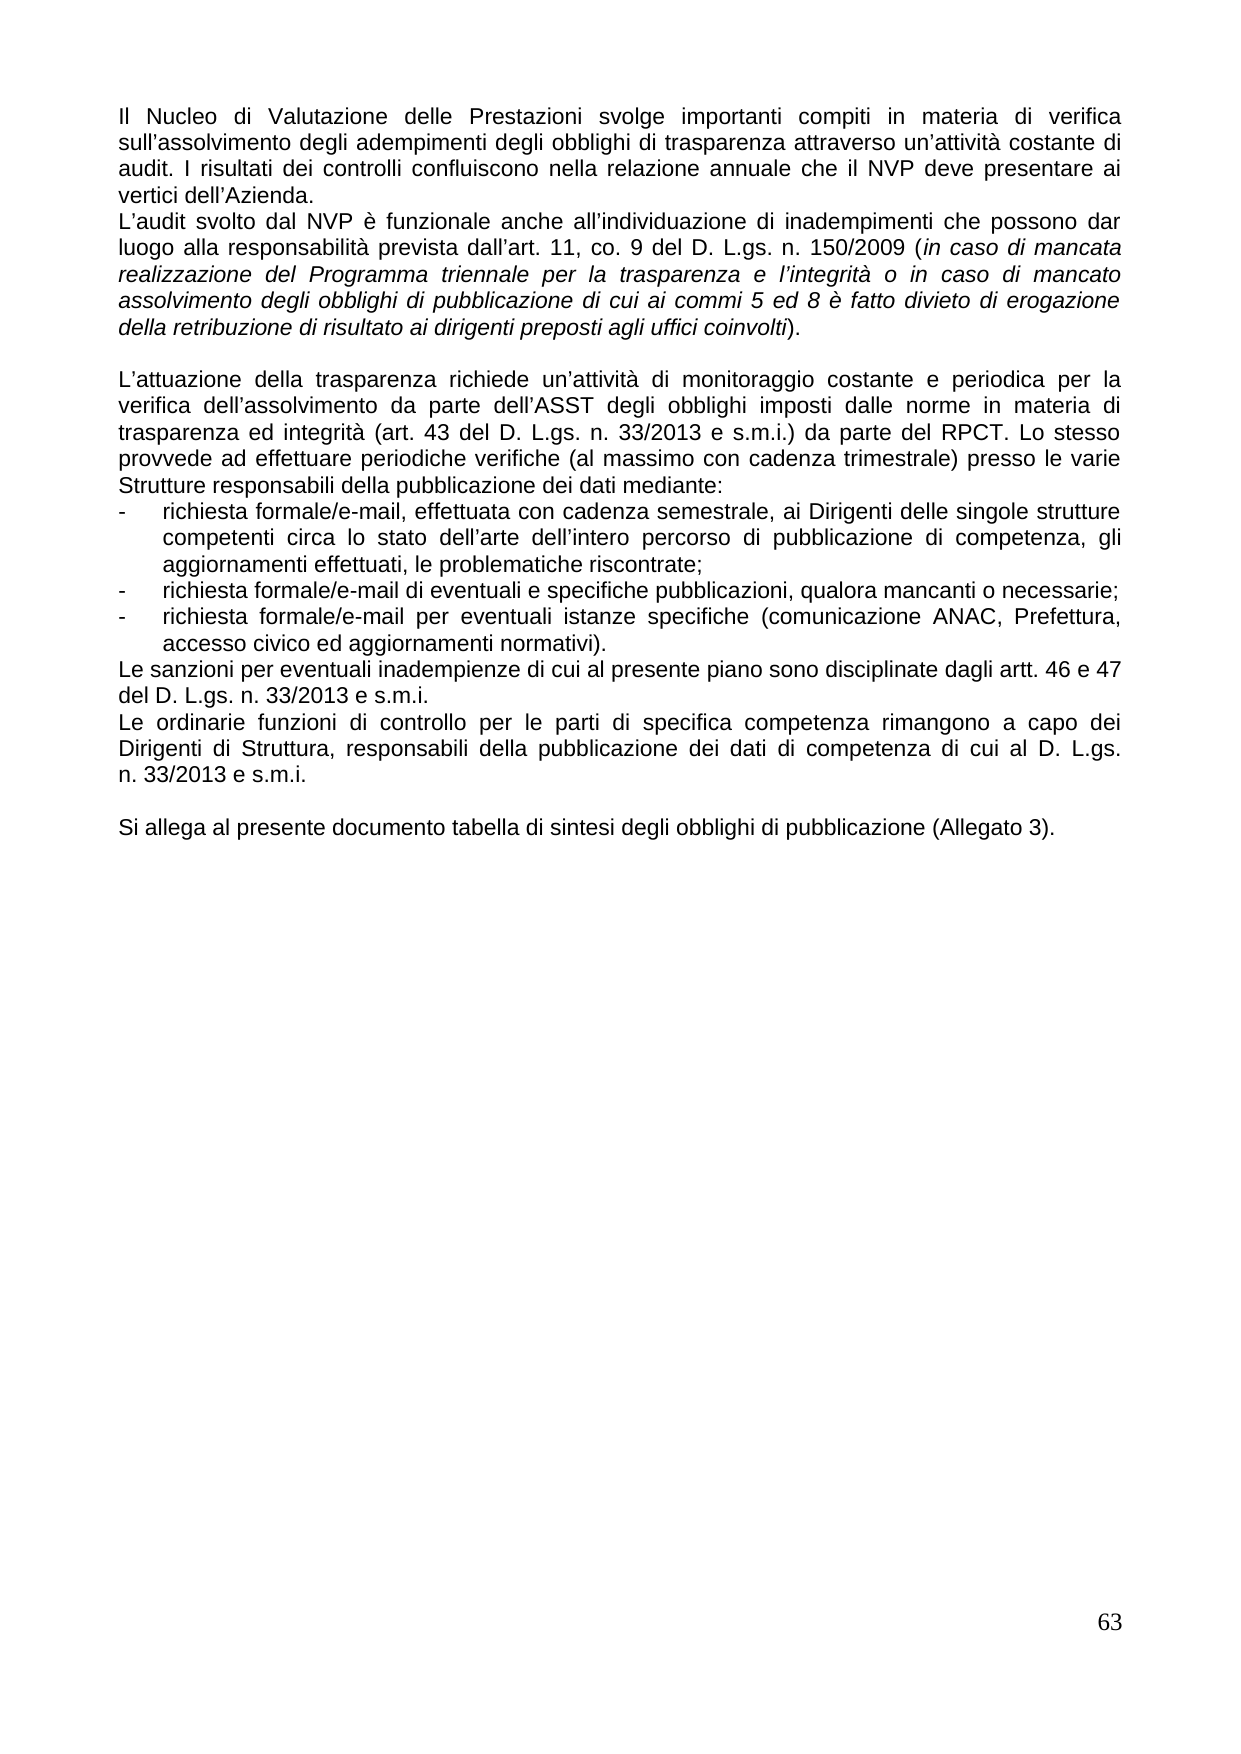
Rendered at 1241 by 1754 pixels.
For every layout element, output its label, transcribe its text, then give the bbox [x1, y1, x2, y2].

text Le sanzioni per eventuali inadempienze di cui al presente piano sono disciplinate dagli artt. 46 e 47 del D. L.gs. n. 33/2013 e s.m.i. [118, 656, 1122, 709]
text Il Nucleo di Valutazione delle Prestazioni svolge importanti compiti in materia di verifica sull’assolvimento degli adempimenti degli obblighi di trasparenza attraverso un’attività costante di audit. I risultati dei controlli confluiscono nella relazione annuale che il NVP deve presentare ai vertici dell’Azienda. [118, 103, 1122, 208]
text L’attuazione della trasparenza richiede un’attività di monitoraggio costante e periodica per la verifica dell’assolvimento da parte dell’ASST degli obblighi imposti dalle norme in materia di trasparenza ed integrità (art. 43 del D. L.gs. n. 33/2013 e s.m.i.) da parte del RPCT. Lo stesso provvede ad effettuare periodiche verifiche (al massimo con cadenza trimestrale) presso le varie Strutture responsabili della pubblicazione dei dati mediante: [118, 366, 1122, 498]
list richiesta formale/e-mail per eventuali istanze specifiche (comunicazione ANAC, Prefettura, accesso civico ed aggiornamenti normativi). [118, 603, 1122, 656]
text Le ordinarie funzioni di controllo per le parti di specifica competenza rimangono a capo dei Dirigenti di Struttura, responsabili della pubblicazione dei dati di competenza di cui al D. L.gs. n. 33/2013 e s.m.i. [118, 709, 1122, 788]
list richiesta formale/e-mail di eventuali e specifiche pubblicazioni, qualora mancanti o necessarie; [118, 577, 1122, 603]
text L’audit svolto dal NVP è funzionale anche all’individuazione di inadempimenti che possono dar luogo alla responsabilità prevista dall’art. 11, co. 9 del D. L.gs. n. 150/2009 (in caso di mancata realizzazione del Programma triennale per la trasparenza e l’integrità o in caso di mancato assolvimento degli obblighi di pubblicazione di cui ai commi 5 ed 8 è fatto divieto di erogazione della retribuzione di risultato ai dirigenti preposti agli uffici coinvolti). [118, 208, 1122, 340]
list richiesta formale/e-mail, effettuata con cadenza semestrale, ai Dirigenti delle singole strutture competenti circa lo stato dell’arte dell’intero percorso di pubblicazione di competenza, gli aggiornamenti effettuati, le problematiche riscontrate; [118, 498, 1122, 577]
text Si allega al presente documento tabella di sintesi degli obblighi di pubblicazione (Allegato 3). [118, 814, 1122, 841]
